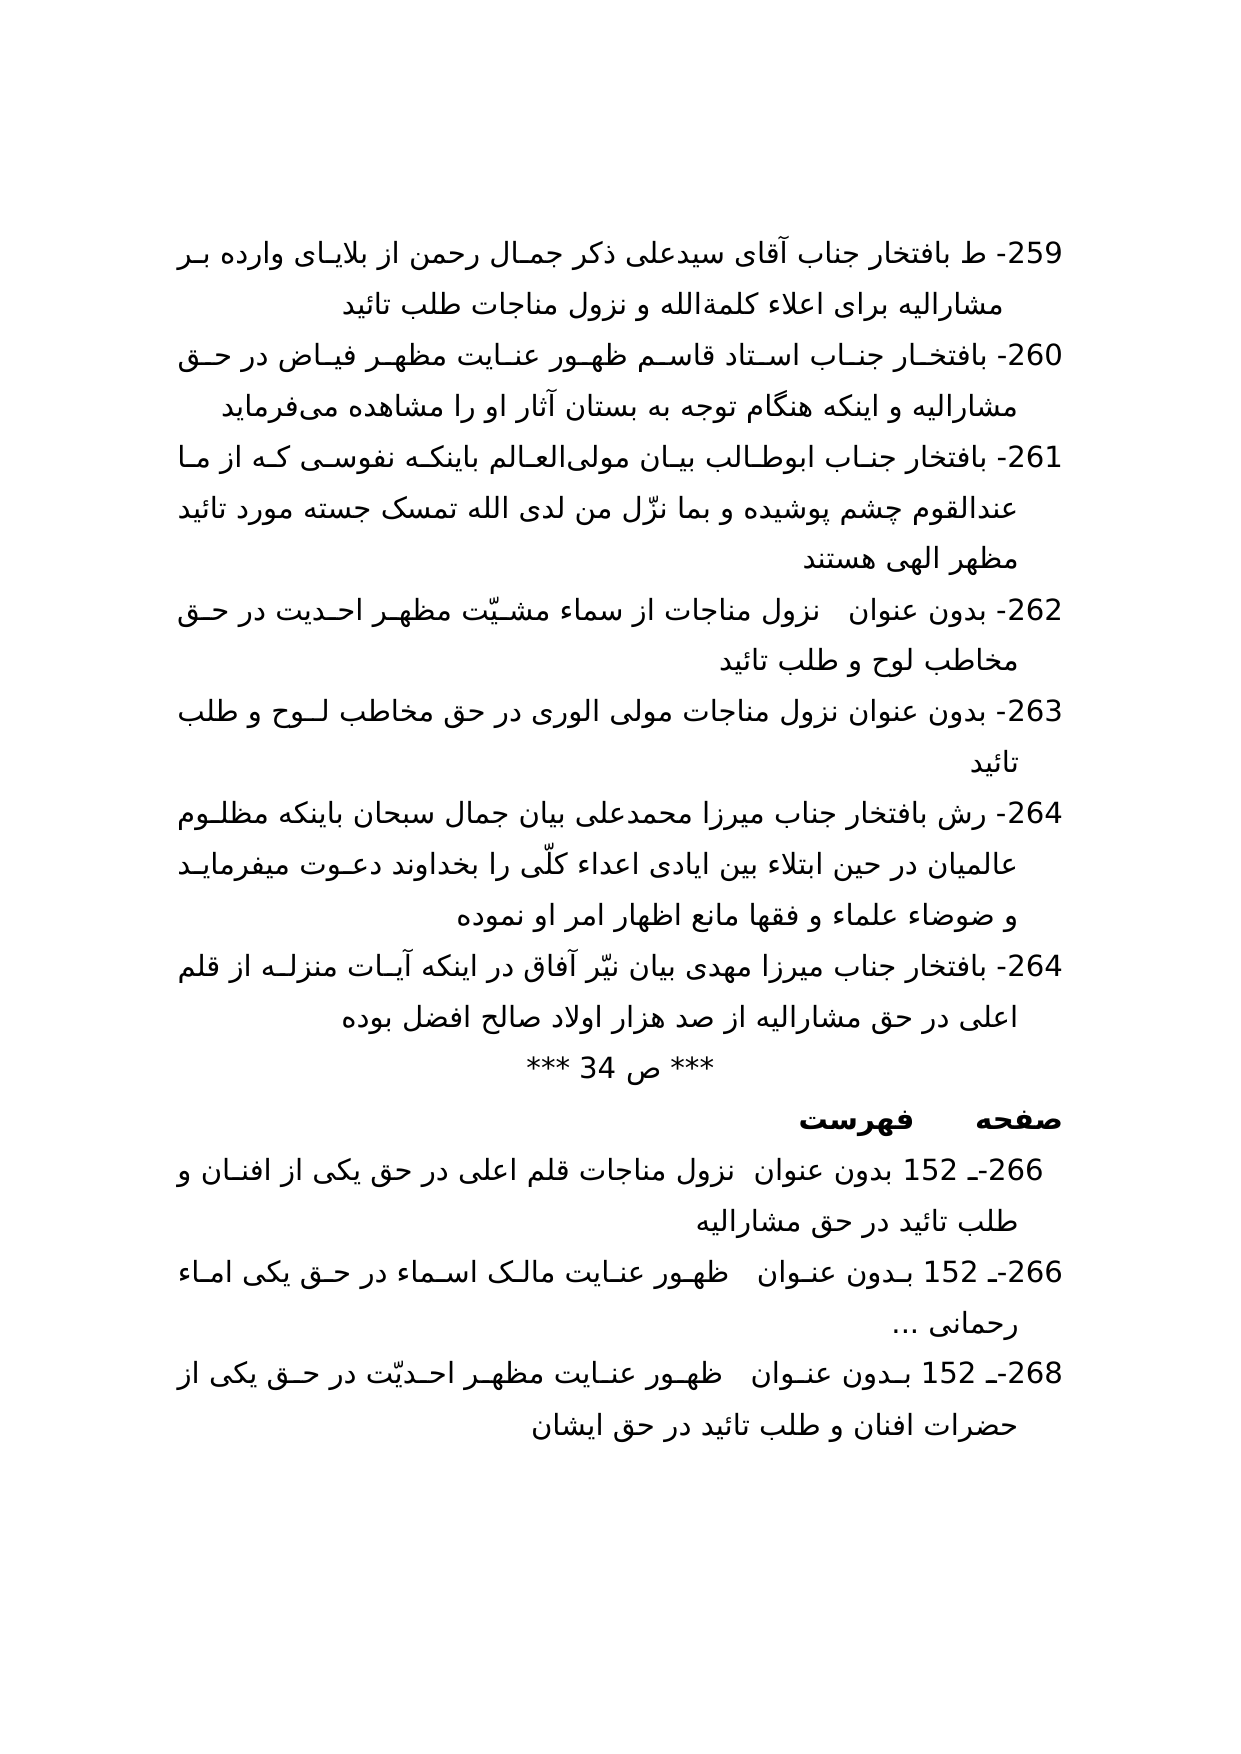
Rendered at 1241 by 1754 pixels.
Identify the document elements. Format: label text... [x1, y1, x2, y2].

text 268- 152 بدون عنوان ظهور عنایت مظهر احدیّت در حق یکی از حضرات افنان و طلب تائید در حق ایشان [177, 1357, 1063, 1442]
text 266- 152 بدون عنوان ظهور عنایت مالک اسماء در حق یکی اماء رحمانی ... [177, 1255, 1063, 1340]
text 266- 152 بدون عنوان نزول مناجات قلم اعلی در حق یکی از افنان و طلب تائید در حق مشارالیه [177, 1153, 1063, 1238]
text صفحه فهرست [177, 1102, 1063, 1136]
text 262- بدون عنوان نزول مناجات از سماء مشیّت مظهر احدیت در حق مخاطب لوح و طلب تائید [177, 593, 1063, 678]
text *** ص 34 *** [177, 1051, 1063, 1085]
text 259- ط بافتخار جناب آقای سیدعلی ذکر جمال رحمن از بلایای وارده بر مشارالیه برای اعلاء کلمة‌الله و نزول مناجات طلب تائید [177, 236, 1063, 321]
text 260- بافتخار جناب استاد قاسم ظهور عنایت مظهر فیاض در حق مشارالیه و اینکه هنگام توجه به بستان آثار او را مشاهده می‌فرماید [177, 338, 1063, 423]
text 264- بافتخار جناب میرزا مهدی بیان نیّر آفاق در اینکه آیات منزله از قلم اعلی در حق مشارالیه از صد هزار اولاد صالح افضل بوده [177, 949, 1063, 1034]
text 263- بدون عنوان نزول مناجات مولی الوری در حق مخاطب لوح و طلب تائید [177, 695, 1063, 779]
text 264- رش بافتخار جناب میرزا محمدعلی بیان جمال سبحان باینکه مظلوم عالمیان در حین ابتلاء بین ایادی اعداء کلّی را بخداوند دعوت میفرماید و ضوضاء علماء و فقها مانع اظهار امر او نموده [177, 797, 1063, 932]
text 261- بافتخار جناب ابوطالب بیان مولی‌العالم باینکه نفوسی که از ما عندالقوم چشم پوشیده و بما نزّل من لدی الله تمسک جسته مورد تائید مظهر الهی هستند [177, 440, 1063, 576]
